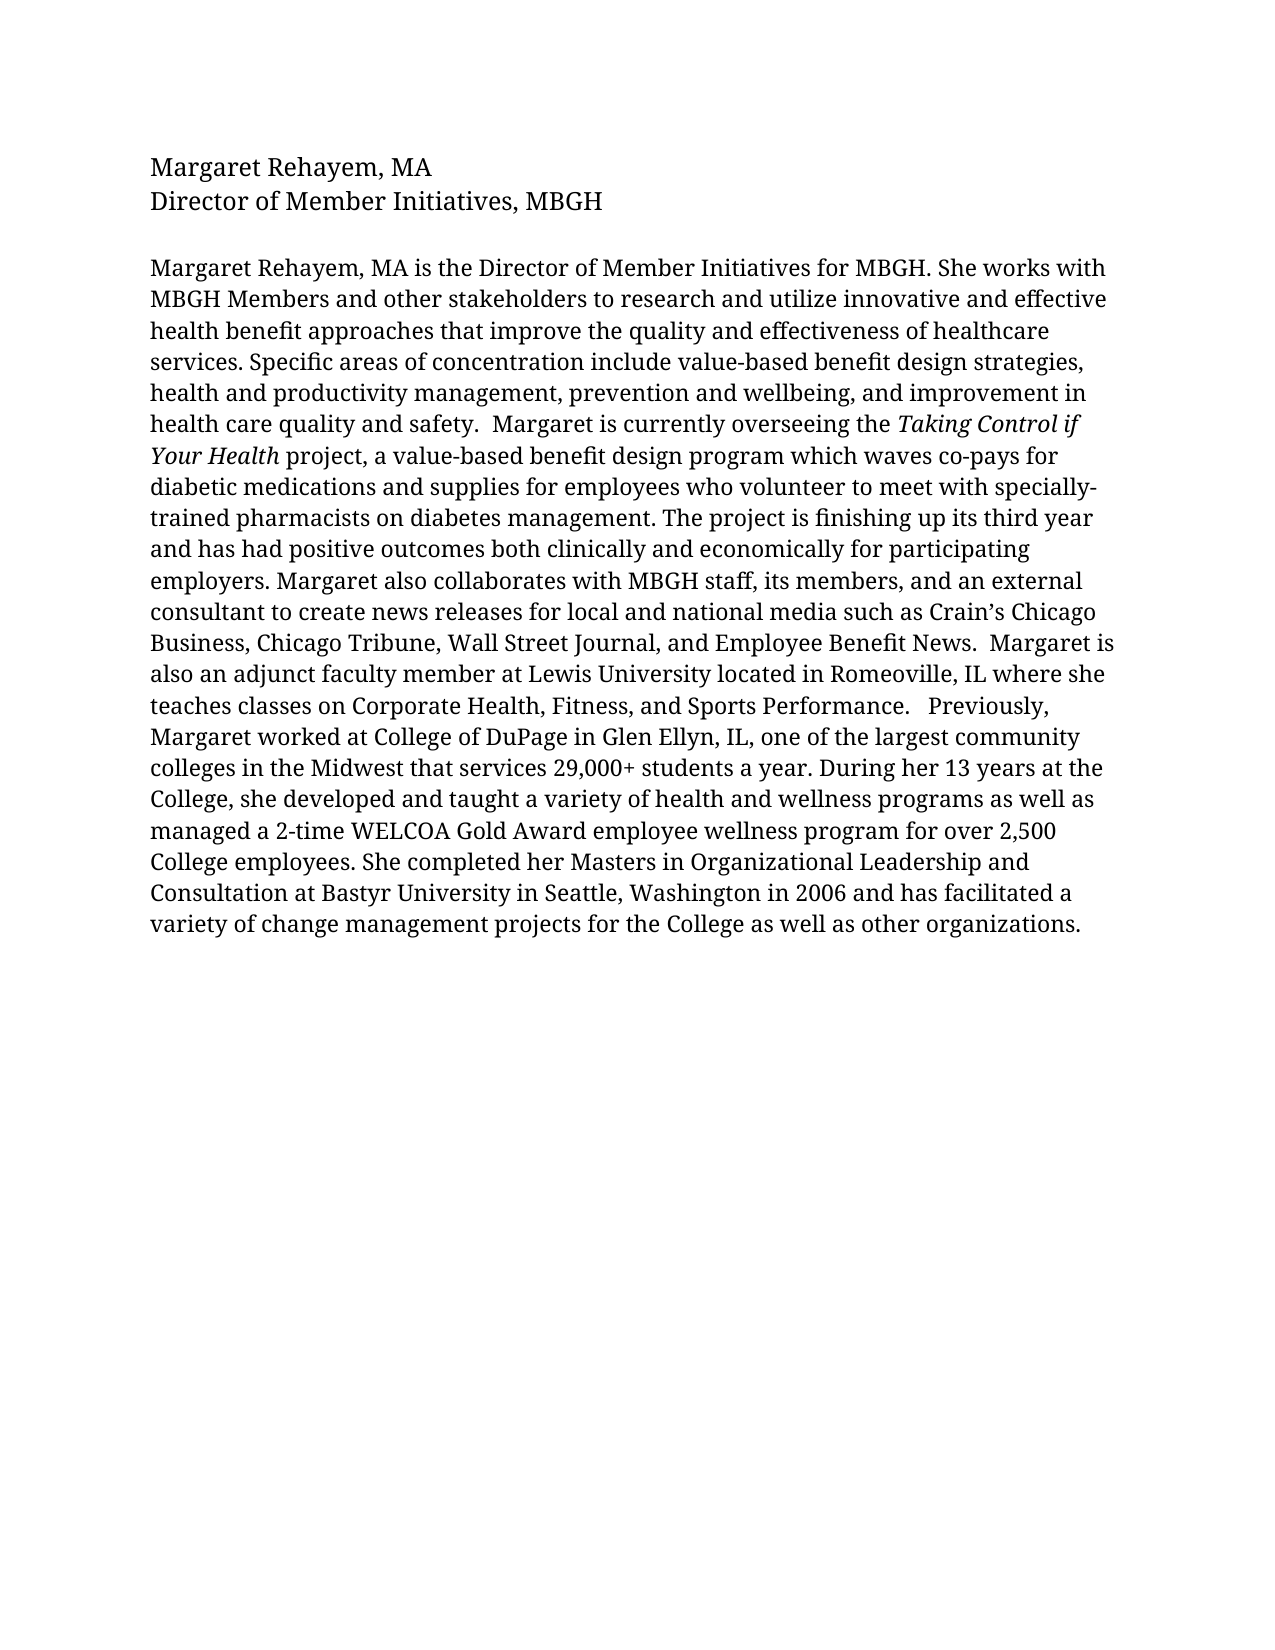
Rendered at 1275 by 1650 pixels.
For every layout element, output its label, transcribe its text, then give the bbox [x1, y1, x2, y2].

text Margaret Rehayem, MA [150, 150, 1125, 184]
text Director of Member Initiatives, MBGH [150, 184, 1125, 218]
text Margaret Rehayem, MA is the Director of Member Initiatives for MBGH. She works with MBGH Members and other stakeholders to research and utilize innovative and effective health benefit approaches that improve the quality and effectiveness of healthcare services. Specific areas of concentration include value-based benefit design strategies, health and productivity management, prevention and wellbeing, and improvement in health care quality and safety. Margaret is currently overseeing the Taking Control if Your Health project, a value-based benefit design program which waves co-pays for diabetic medications and supplies for employees who volunteer to meet with specially-trained pharmacists on diabetes management. The project is finishing up its third year and has had positive outcomes both clinically and economically for participating employers. Margaret also collaborates with MBGH staff, its members, and an external consultant to create news releases for local and national media such as Crain’s Chicago Business, Chicago Tribune, Wall Street Journal, and Employee Benefit News. Margaret is also an adjunct faculty member at Lewis University located in Romeoville, IL where she teaches classes on Corporate Health, Fitness, and Sports Performance. Previously, Margaret worked at College of DuPage in Glen Ellyn, IL, one of the largest community colleges in the Midwest that services 29,000+ students a year. During her 13 years at the College, she developed and taught a variety of health and wellness programs as well as managed a 2-time WELCOA Gold Award employee wellness program for over 2,500 College employees. She completed her Masters in Organizational Leadership and Consultation at Bastyr University in Seattle, Washington in 2006 and has facilitated a variety of change management projects for the College as well as other organizations. [150, 252, 1125, 940]
